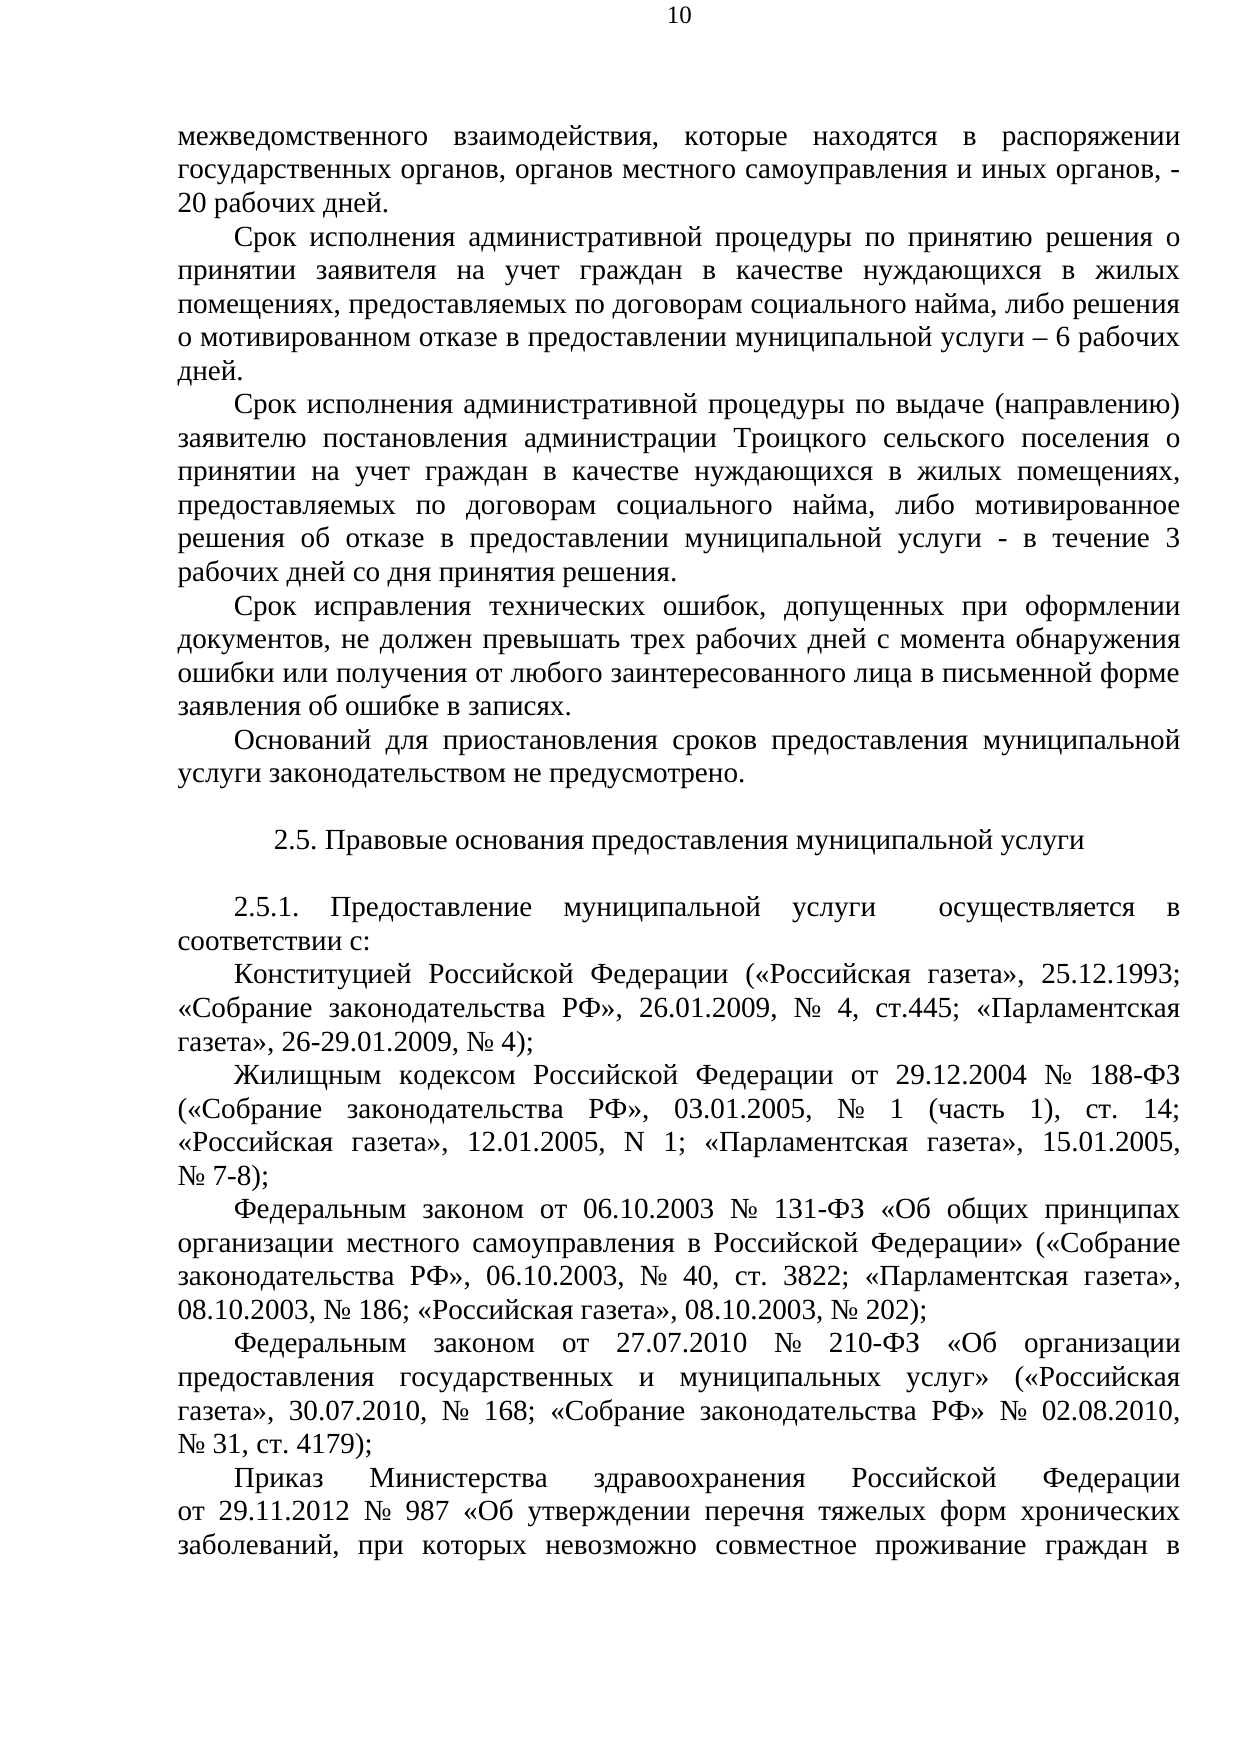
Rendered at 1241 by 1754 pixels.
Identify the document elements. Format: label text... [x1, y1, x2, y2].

text Оснований для приостановления сроков предоставления муниципальной услуги законодательством не предусмотрено. [177, 722, 1181, 789]
text Срок исполнения административной процедуры по принятию решения о принятии заявителя на учет граждан в качестве нуждающихся в жилых помещениях, предоставляемых по договорам социального найма, либо решения о мотивированном отказе в предоставлении муниципальной услуги – 6 рабочих дней. [177, 219, 1181, 386]
text Федеральным законом от 27.07.2010 № 210-ФЗ «Об организации предоставления государственных и муниципальных услуг» («Российская газета», 30.07.2010, № 168; «Собрание законодательства РФ» № 02.08.2010, № 31, ст. 4179); [177, 1326, 1181, 1460]
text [177, 1460, 1181, 1560]
text Конституцией Российской Федерации («Российская газета», 25.12.1993; «Собрание законодательства РФ», 26.01.2009, № 4, ст.445; «Парламентская газета», 26-29.01.2009, № 4); [177, 957, 1181, 1057]
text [177, 118, 1181, 219]
text 2.5.1. Предоставление муниципальной услуги осуществляется в соответствии с: [177, 889, 1181, 957]
text Федеральным законом от 06.10.2003 № 131-ФЗ «Об общих принципах организации местного самоуправления в Российской Федерации» («Собрание законодательства РФ», 06.10.2003, № 40, ст. 3822; «Парламентская газета», 08.10.2003, № 186; «Российская газета», 08.10.2003, № 202); [177, 1191, 1181, 1326]
text Жилищным кодексом Российской Федерации от 29.12.2004 № 188-ФЗ («Собрание законодательства РФ», 03.01.2005, № 1 (часть 1), ст. 14; «Российская газета», 12.01.2005, N 1; «Парламентская газета», 15.01.2005, № 7-8); [177, 1057, 1181, 1191]
text Срок исправления технических ошибок, допущенных при оформлении документов, не должен превышать трех рабочих дней с момента обнаружения ошибки или получения от любого заинтересованного лица в письменной форме заявления об ошибке в записях. [177, 588, 1181, 722]
text 2.5. Правовые основания предоставления муниципальной услуги [177, 822, 1181, 856]
text Срок исполнения административной процедуры по выдаче (направлению) заявителю постановления администрации Троицкого сельского поселения о принятии на учет граждан в качестве нуждающихся в жилых помещениях, предоставляемых по договорам социального найма, либо мотивированное решения об отказе в предоставлении муниципальной услуги - в течение 3 рабочих дней со дня принятия решения. [177, 386, 1181, 588]
